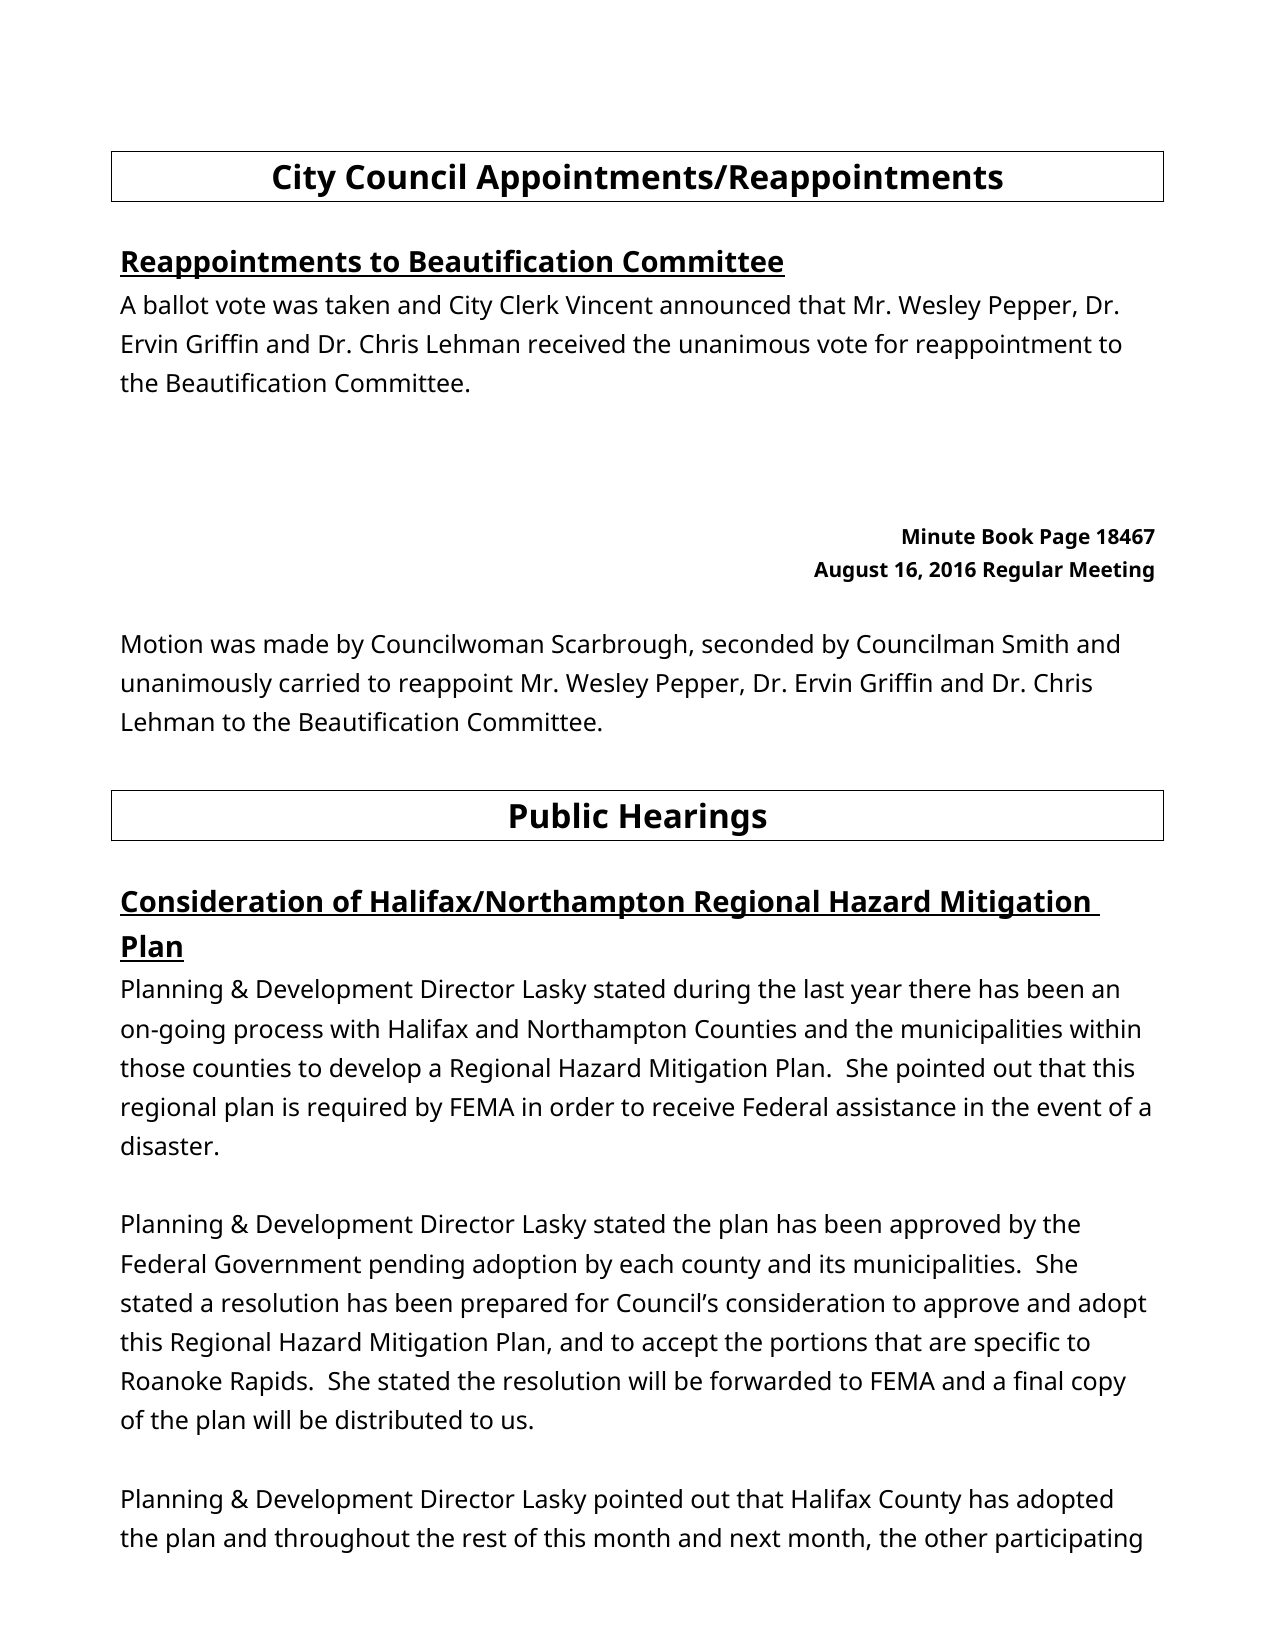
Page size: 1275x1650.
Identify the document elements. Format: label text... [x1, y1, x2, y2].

text Minute Book Page 18467 [120, 522, 1155, 551]
text Planning & Development Director Lasky stated the plan has been approved by the Federal Government pending adoption by each county and its municipalities. She stated a resolution has been prepared for Council’s consideration to approve and adopt this Regional Hazard Mitigation Plan, and to accept the portions that are specific to Roanoke Rapids. She stated the resolution will be forwarded to FEMA and a final copy of the plan will be distributed to us. [120, 1207, 1155, 1437]
list Consideration of Halifax/Northampton Regional Hazard Mitigation Plan [120, 881, 1155, 966]
list Reappointments to Beautification Committee [120, 242, 1155, 281]
text Planning & Development Director Lasky stated during the last year there has been an on-going process with Halifax and Northampton Counties and the municipalities within those counties to develop a Regional Hazard Mitigation Plan. She pointed out that this regional plan is required by FEMA in order to receive Federal assistance in the event of a disaster. [120, 972, 1155, 1163]
text A ballot vote was taken and City Clerk Vincent announced that Mr. Wesley Pepper, Dr. Ervin Griffin and Dr. Chris Lehman received the unanimous vote for reappointment to the Beautification Committee. [120, 287, 1155, 400]
text August 16, 2016 Regular Meeting [120, 555, 1155, 583]
text City Council Appointments/Reappointments [112, 152, 1163, 201]
text Motion was made by Councilwoman Scarbrough, seconded by Councilman Smith and unanimously carried to reappoint Mr. Wesley Pepper, Dr. Ervin Griffin and Dr. Chris Lehman to the Beautification Committee. [120, 627, 1155, 739]
text Public Hearings [112, 791, 1163, 840]
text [120, 1481, 1155, 1554]
